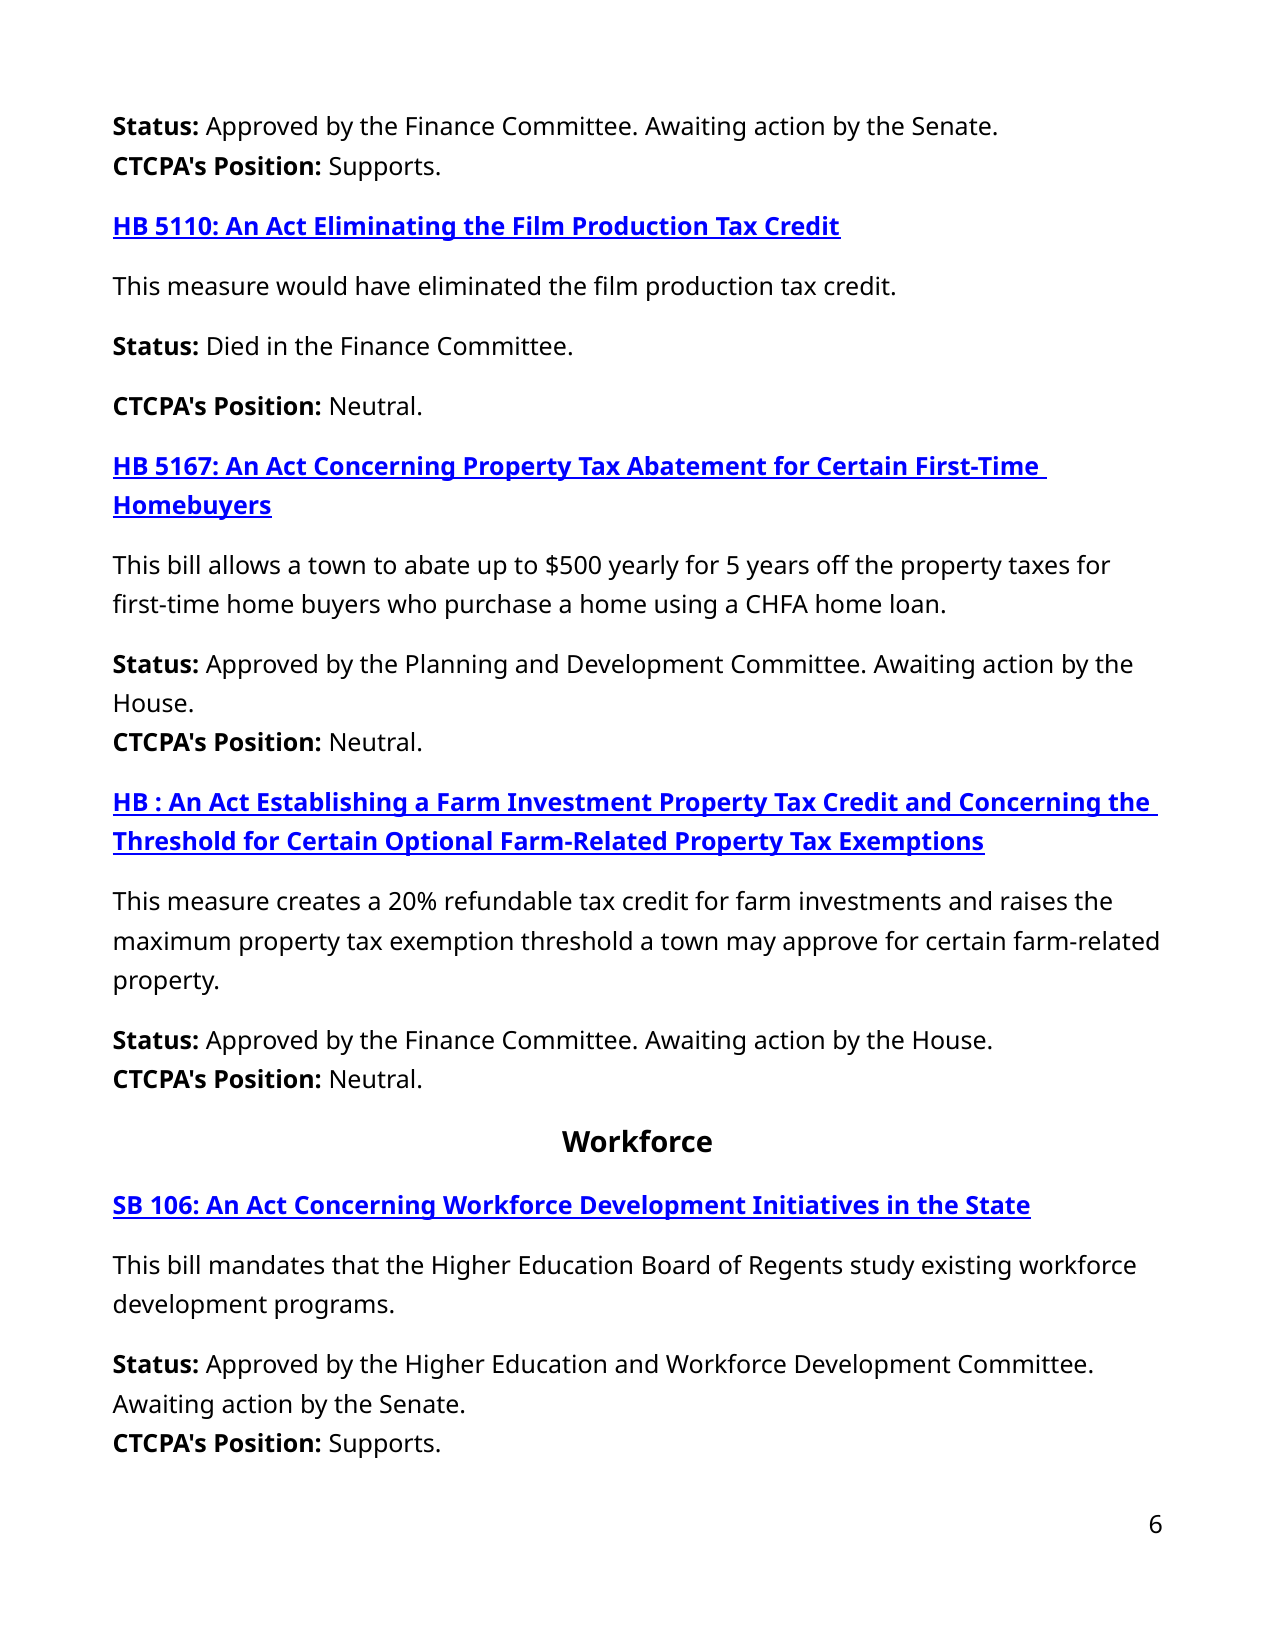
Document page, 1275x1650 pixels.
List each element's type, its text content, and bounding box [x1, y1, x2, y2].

text Status: Approved by the Finance Committee. Awaiting action by the House. [112, 1022, 1162, 1056]
text CTCPA's Position: Supports. [112, 148, 1162, 182]
text Workforce [112, 1122, 1162, 1161]
text CTCPA's Position: Supports. [112, 1426, 1162, 1459]
text This measure creates a 20% refundable tax credit for farm investments and raises the maximum property tax exemption threshold a town may approve for certain farm-related property. [112, 884, 1162, 996]
text This bill allows a town to abate up to $500 yearly for 5 years off the property taxes for first-time home buyers who purchase a home using a CHFA home loan. [112, 547, 1162, 621]
text SB 106: An Act Concerning Workforce Development Initiatives in the State [112, 1188, 1162, 1222]
text HB : An Act Establishing a Farm Investment Property Tax Credit and Concerning the Threshold for Certain Optional Farm-Related Property Tax Exemptions [112, 785, 1162, 858]
text Status: Died in the Finance Committee. [112, 328, 1162, 362]
text CTCPA's Position: Neutral. [112, 725, 1162, 759]
text HB 5110: An Act Eliminating the Film Production Tax Credit [112, 208, 1162, 242]
text HB 5167: An Act Concerning Property Tax Abatement for Certain First-Time Homebuyers [112, 448, 1162, 521]
text Status: Approved by the Higher Education and Workforce Development Committee. Awaiting action by the Senate. [112, 1347, 1162, 1420]
text Status: Approved by the Finance Committee. Awaiting action by the Senate. [112, 109, 1162, 143]
text This measure would have eliminated the film production tax credit. [112, 268, 1162, 302]
text Status: Approved by the Planning and Development Committee. Awaiting action by the House. [112, 647, 1162, 720]
text CTCPA's Position: Neutral. [112, 1062, 1162, 1096]
text This bill mandates that the Higher Education Board of Regents study existing workforce development programs. [112, 1248, 1162, 1321]
text CTCPA's Position: Neutral. [112, 388, 1162, 422]
